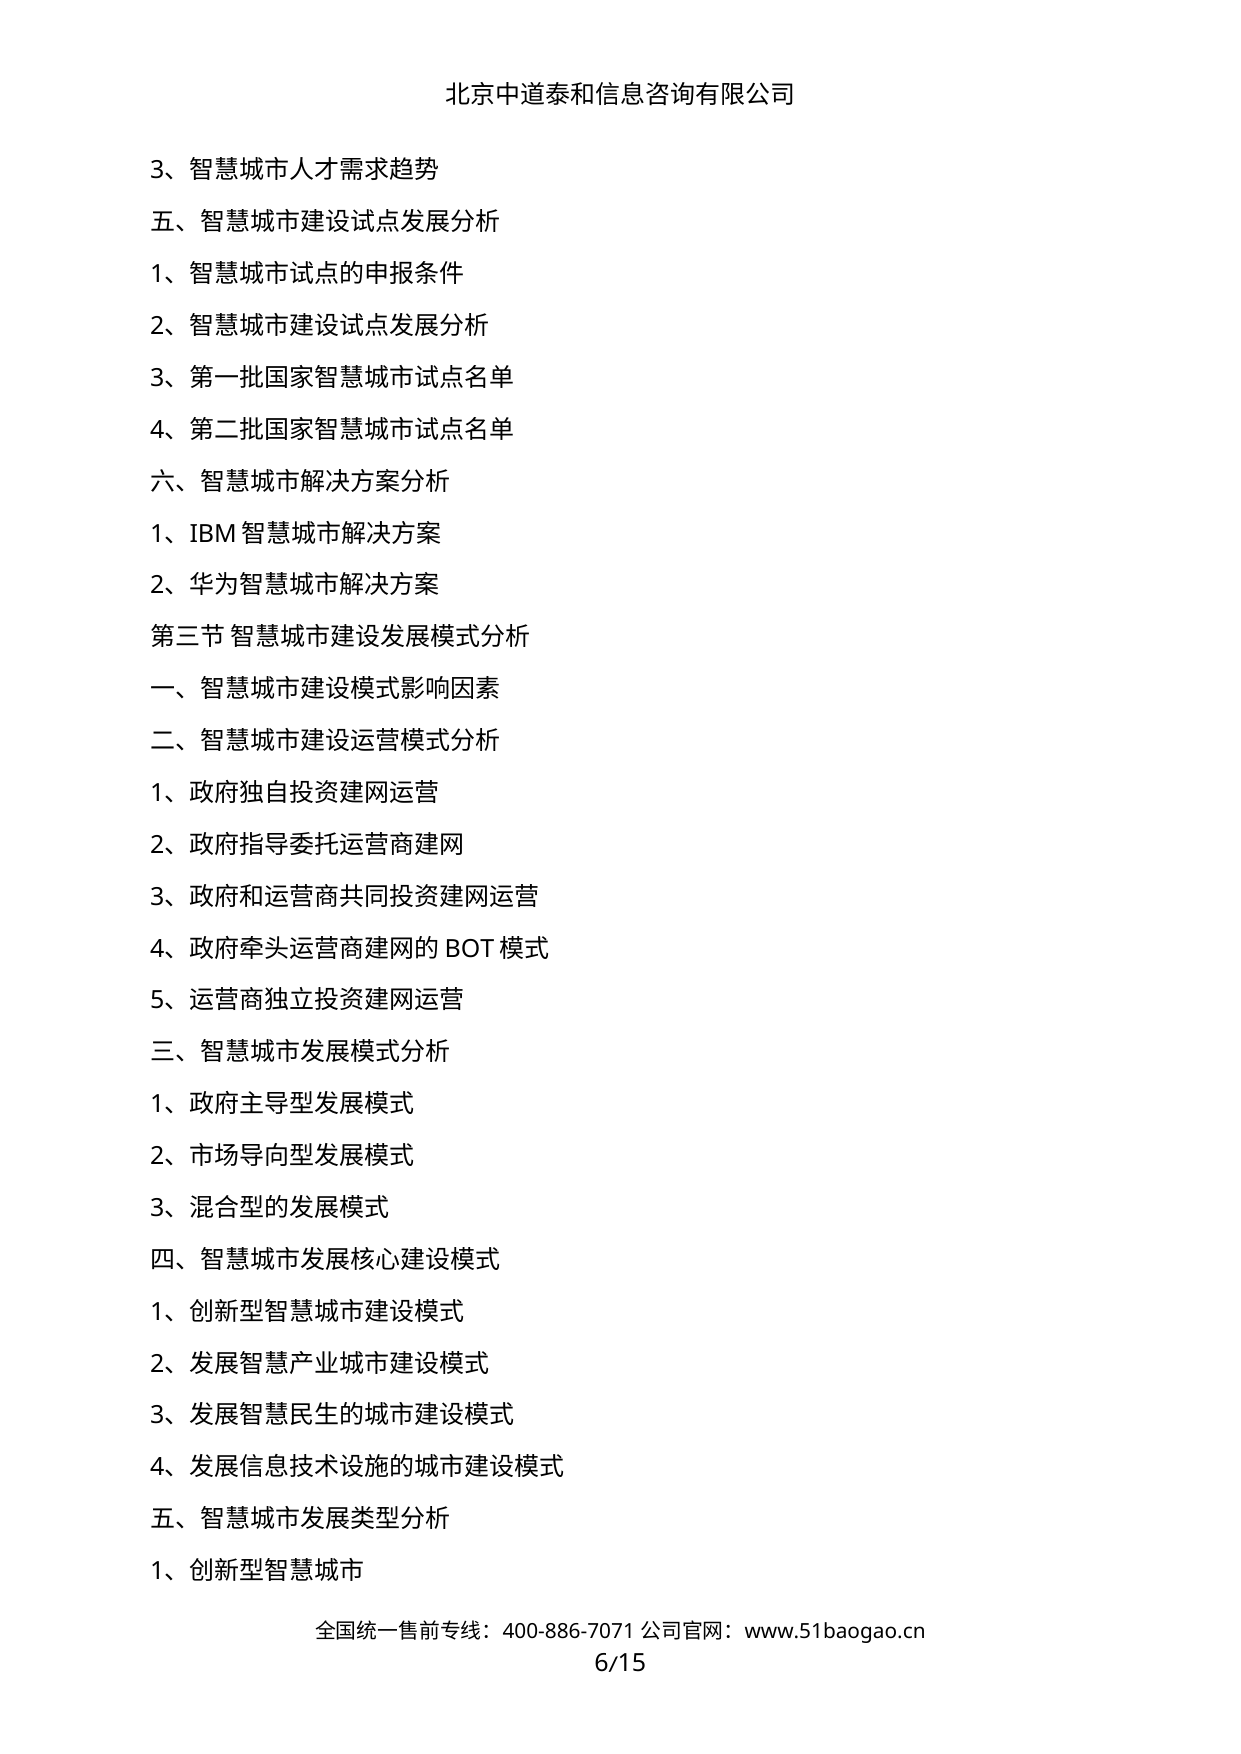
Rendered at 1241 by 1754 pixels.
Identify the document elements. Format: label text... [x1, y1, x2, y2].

text 2、市场导向型发展模式 [150, 1136, 1090, 1172]
text 1、创新型智慧城市 [150, 1551, 1090, 1587]
text 4、发展信息技术设施的城市建设模式 [150, 1447, 1090, 1483]
text 4、第二批国家智慧城市试点名单 [150, 409, 1090, 446]
text 第三节 智慧城市建设发展模式分析 [150, 617, 1090, 653]
text 六、智慧城市解决方案分析 [150, 461, 1090, 497]
text 3、智慧城市人才需求趋势 [150, 150, 1090, 186]
text 2、华为智慧城市解决方案 [150, 565, 1090, 601]
text 5、运营商独立投资建网运营 [150, 980, 1090, 1016]
text 3、政府和运营商共同投资建网运营 [150, 876, 1090, 912]
text 4、政府牵头运营商建网的BOT模式 [150, 928, 1090, 964]
text 3、第一批国家智慧城市试点名单 [150, 357, 1090, 394]
text 3、发展智慧民生的城市建设模式 [150, 1395, 1090, 1431]
text 1、智慧城市试点的申报条件 [150, 254, 1090, 290]
text 1、政府独自投资建网运营 [150, 772, 1090, 809]
text 2、发展智慧产业城市建设模式 [150, 1343, 1090, 1379]
text 二、智慧城市建设运营模式分析 [150, 721, 1090, 757]
text 五、智慧城市发展类型分析 [150, 1499, 1090, 1535]
text 1、创新型智慧城市建设模式 [150, 1291, 1090, 1327]
text 一、智慧城市建设模式影响因素 [150, 669, 1090, 705]
text 1、政府主导型发展模式 [150, 1084, 1090, 1120]
text 四、智慧城市发展核心建设模式 [150, 1239, 1090, 1276]
text 2、智慧城市建设试点发展分析 [150, 306, 1090, 342]
text 1、IBM智慧城市解决方案 [150, 513, 1090, 549]
text 五、智慧城市建设试点发展分析 [150, 202, 1090, 238]
text 三、智慧城市发展模式分析 [150, 1032, 1090, 1068]
text 2、政府指导委托运营商建网 [150, 824, 1090, 861]
text 3、混合型的发展模式 [150, 1187, 1090, 1224]
